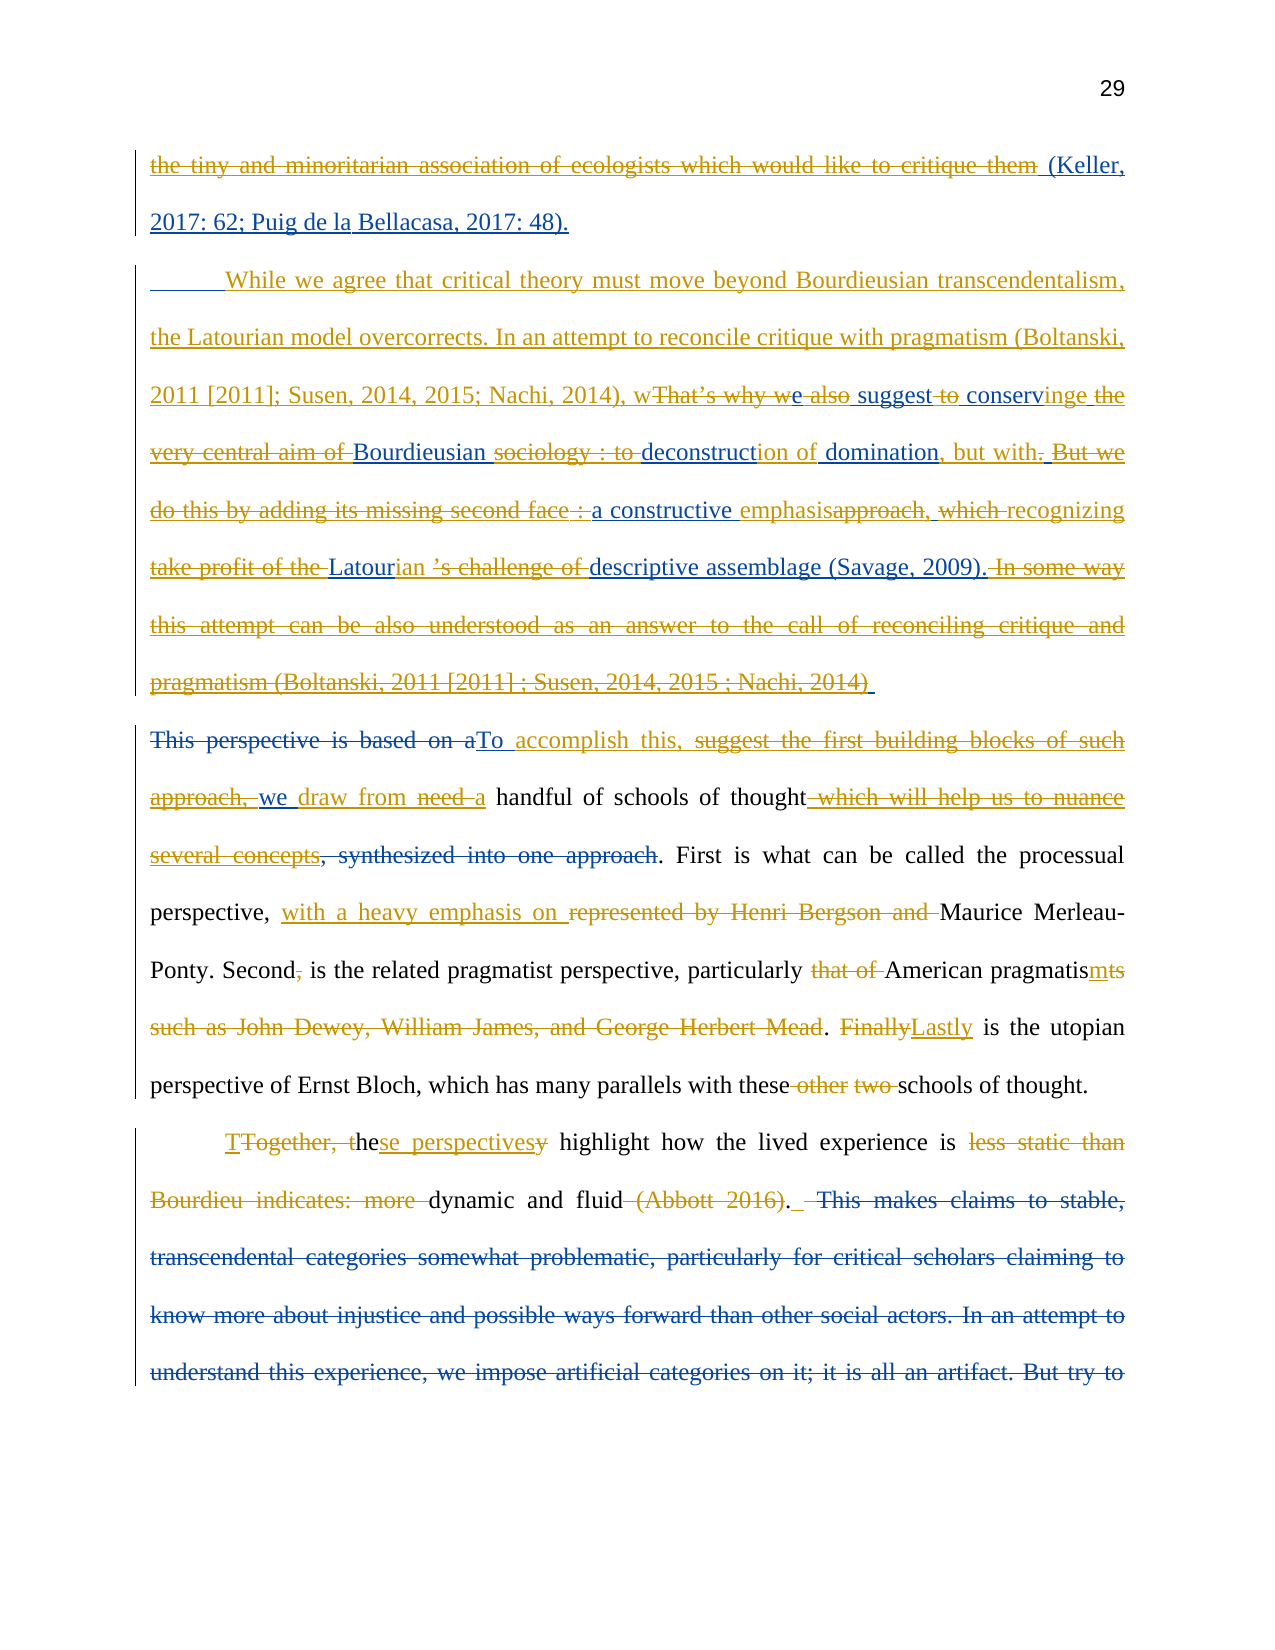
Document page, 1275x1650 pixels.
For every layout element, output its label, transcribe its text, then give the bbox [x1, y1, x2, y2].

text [150, 1317, 1125, 1373]
text handful of schools of thought. First is what can be called the processual perspective, Maurice Merleau-Ponty. Second is the related pragmatist perspective, particularly American pragmatis. is the utopian perspective of Ernst Bloch, which has many parallels with these schools of thought. [150, 725, 1125, 1099]
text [150, 1259, 1125, 1316]
text he highlight how the lived experience is dynamic and fluid. [150, 1127, 1125, 1258]
